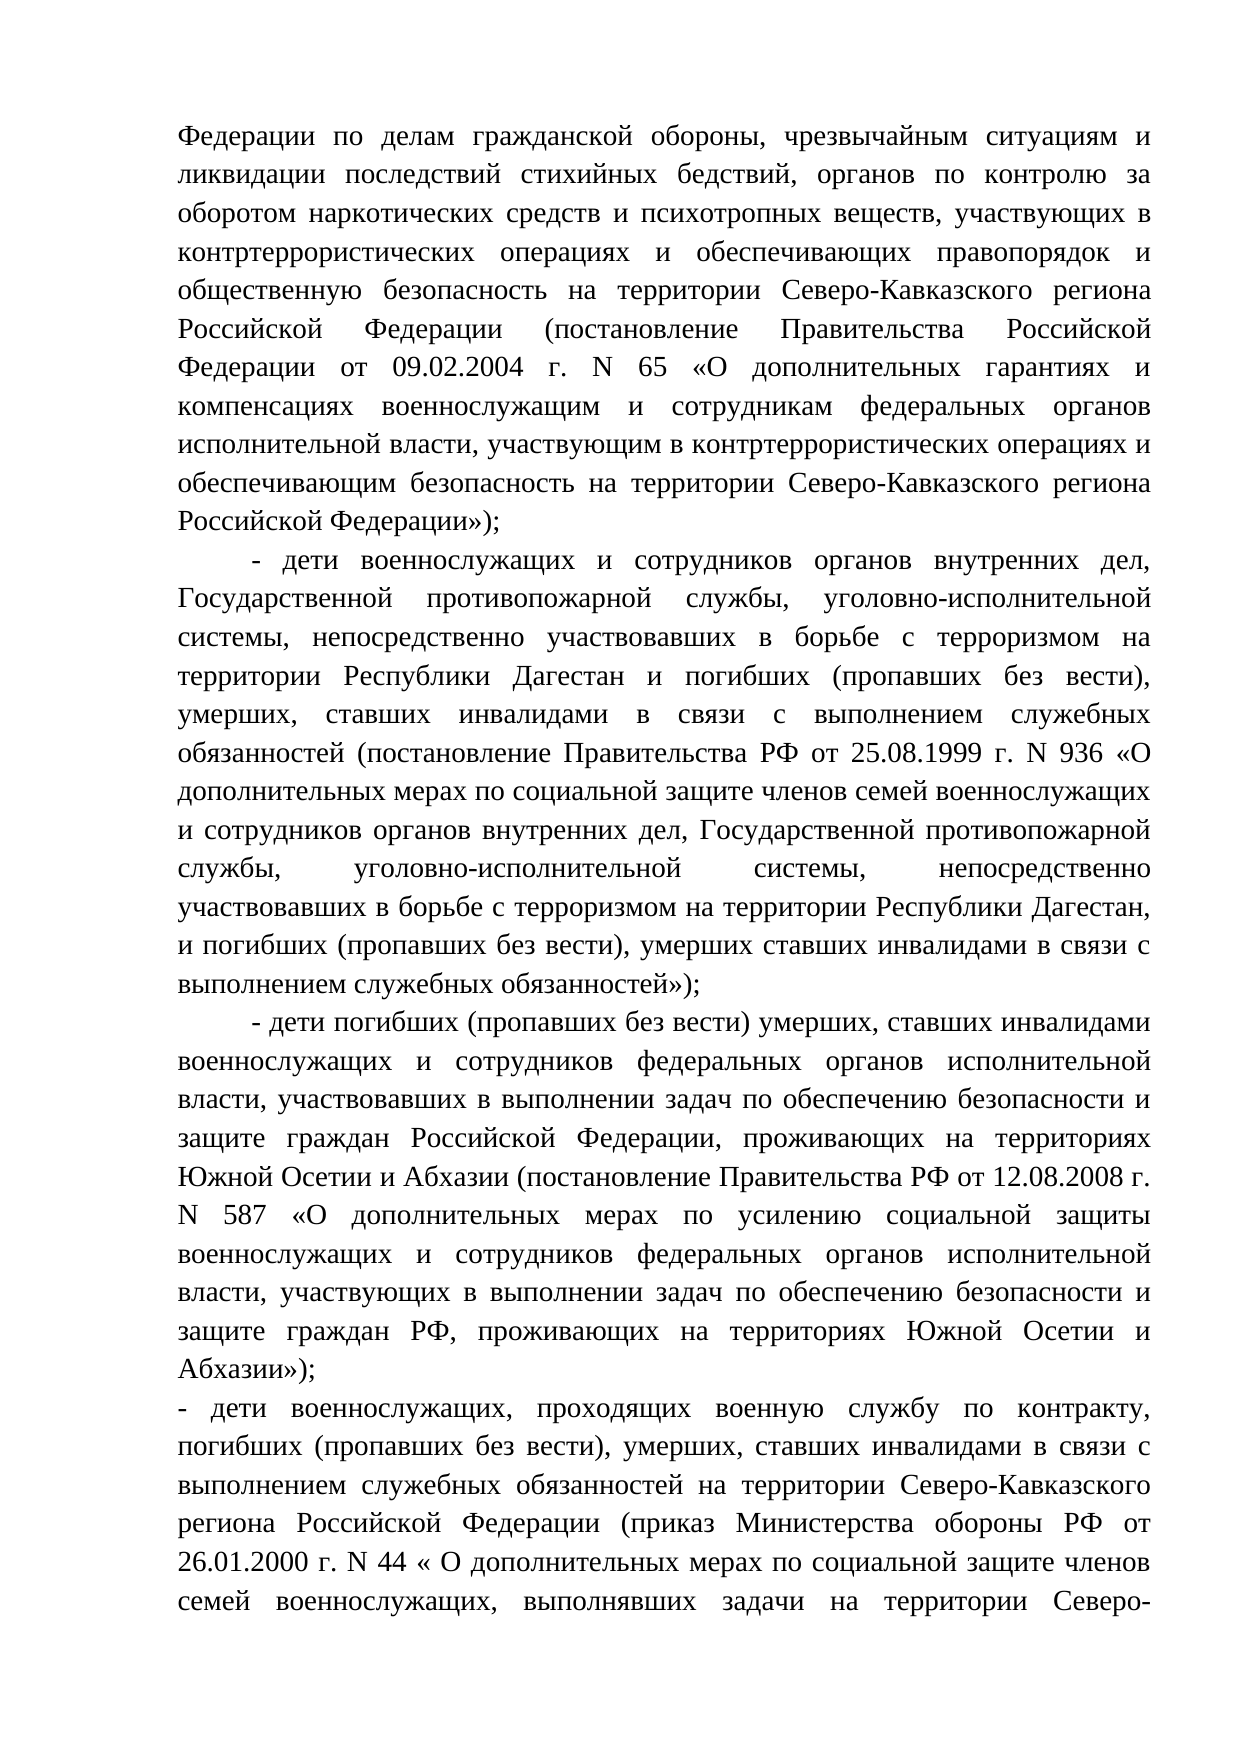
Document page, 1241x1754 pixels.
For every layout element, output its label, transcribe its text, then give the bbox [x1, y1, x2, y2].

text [177, 118, 1152, 537]
text - дети военнослужащих и сотрудников органов внутренних дел, Государственной противопожарной службы, уголовно-исполнительной системы, непосредственно участвовавших в борьбе с терроризмом на территории Республики Дагестан и погибших (пропавших без вести), умерших, ставших инвалидами в связи с выполнением служебных обязанностей (постановление Правительства РФ от 25.08.1999 г. N 936 «О дополнительных мерах по социальной защите членов семей военнослужащих и сотрудников органов внутренних дел, Государственной противопожарной службы, уголовно-исполнительной системы, непосредственно участвовавших в борьбе с терроризмом на территории Республики Дагестан, и погибших (пропавших без вести), умерших ставших инвалидами в связи с выполнением служебных обязанностей»); [177, 542, 1152, 999]
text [177, 1004, 1152, 1616]
